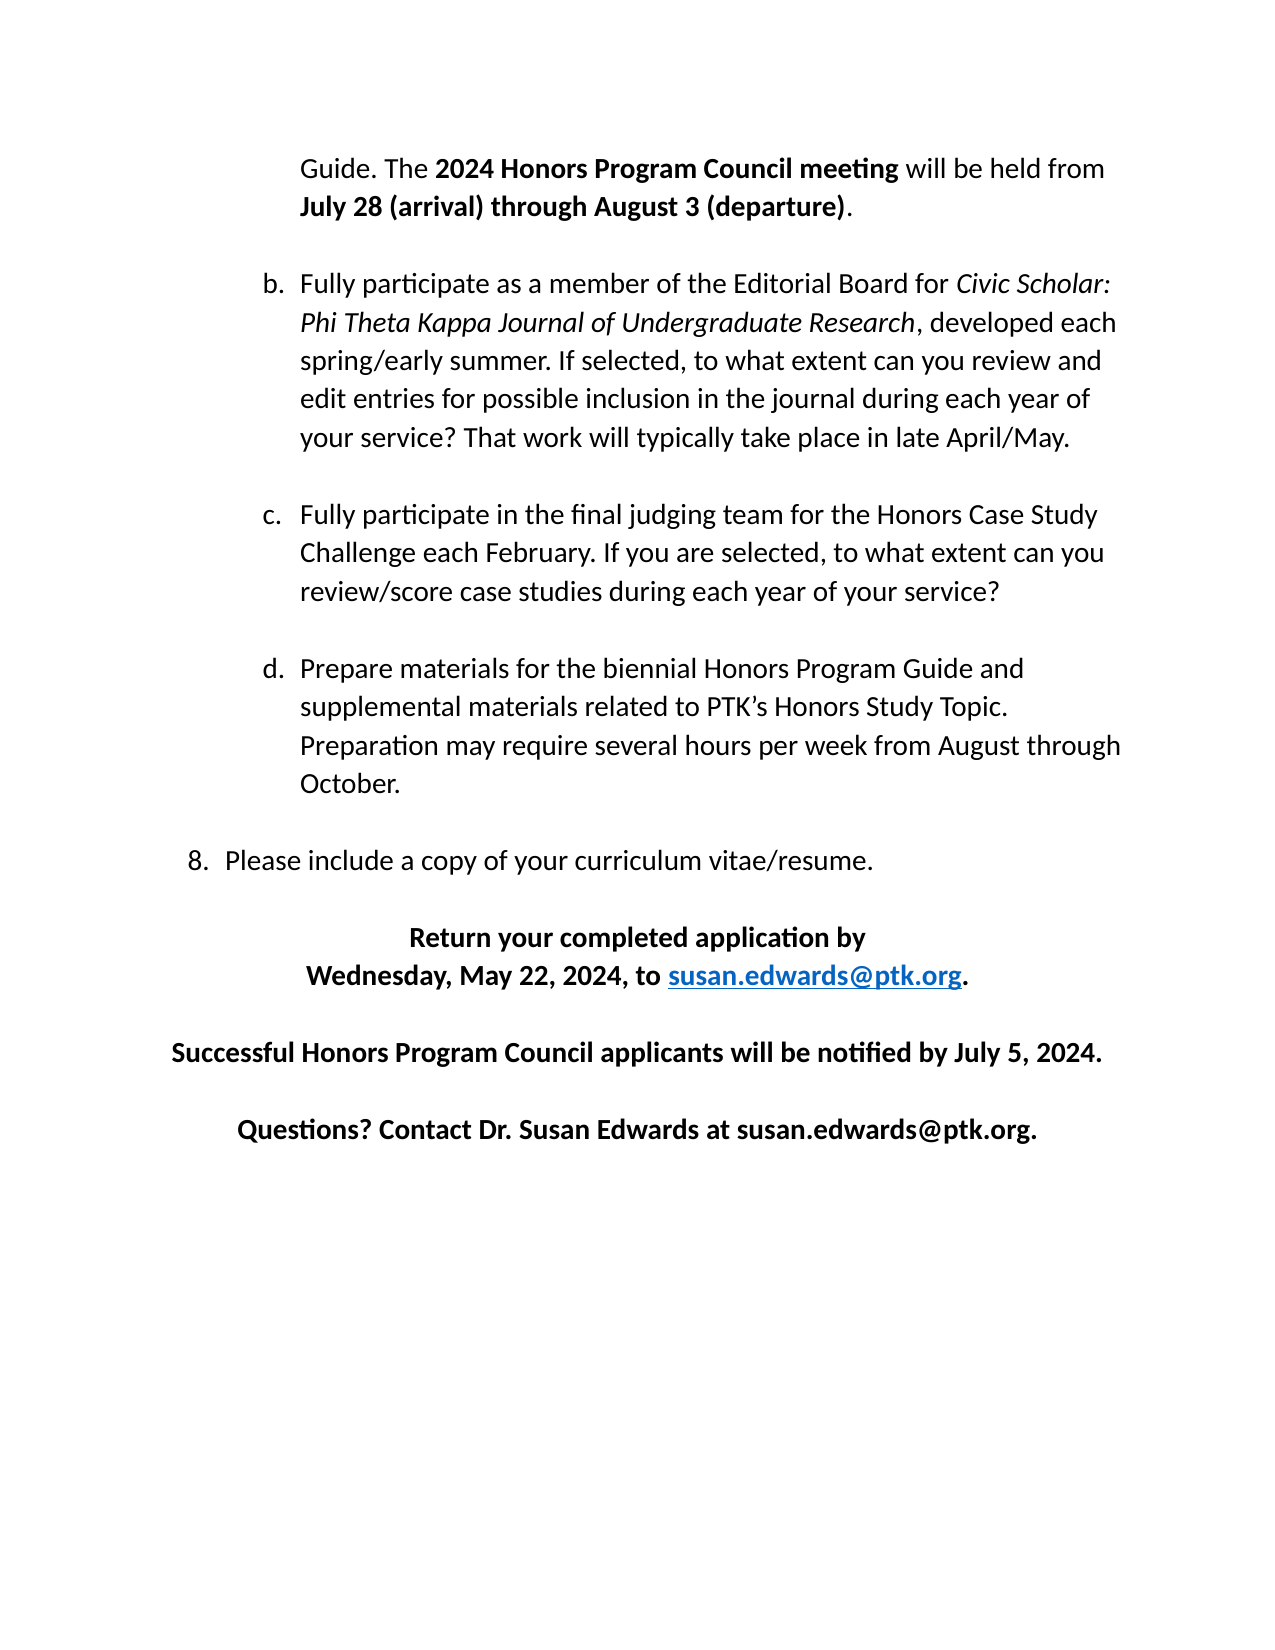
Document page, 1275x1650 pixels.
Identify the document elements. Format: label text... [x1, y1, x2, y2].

text Questions? Contact Dr. Susan Edwards at susan.edwards@ptk.org. [150, 1111, 1125, 1147]
text Return your completed application by [150, 919, 1125, 954]
text Wednesday, May 22, 2024, to susan.edwards@ptk.org. [150, 957, 1125, 993]
list Fully participate as a member of the Editorial Board for Civic Scholar: [262, 265, 1125, 301]
list Fully participate in the final judging team for the Honors Case Study Challenge each February. If you are selected, to what extent can you review/score case studies during each year of your service? [262, 496, 1125, 608]
list Please include a copy of your curriculum vitae/resume. [187, 842, 1125, 877]
list Prepare materials for the biennial Honors Program Guide and supplemental materials related to PTK’s Honors Study Topic. Preparation may require several hours per week from August through October. [262, 650, 1125, 801]
list Phi Theta Kappa Journal of Undergraduate Research, developed each spring/early summer. If selected, to what extent can you review and edit entries for possible inclusion in the journal during each year of your service? That work will typically take place in late April/May. [300, 304, 1125, 455]
text Successful Honors Program Council applicants will be notified by July 5, 2024. [150, 1034, 1125, 1070]
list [262, 150, 1125, 224]
